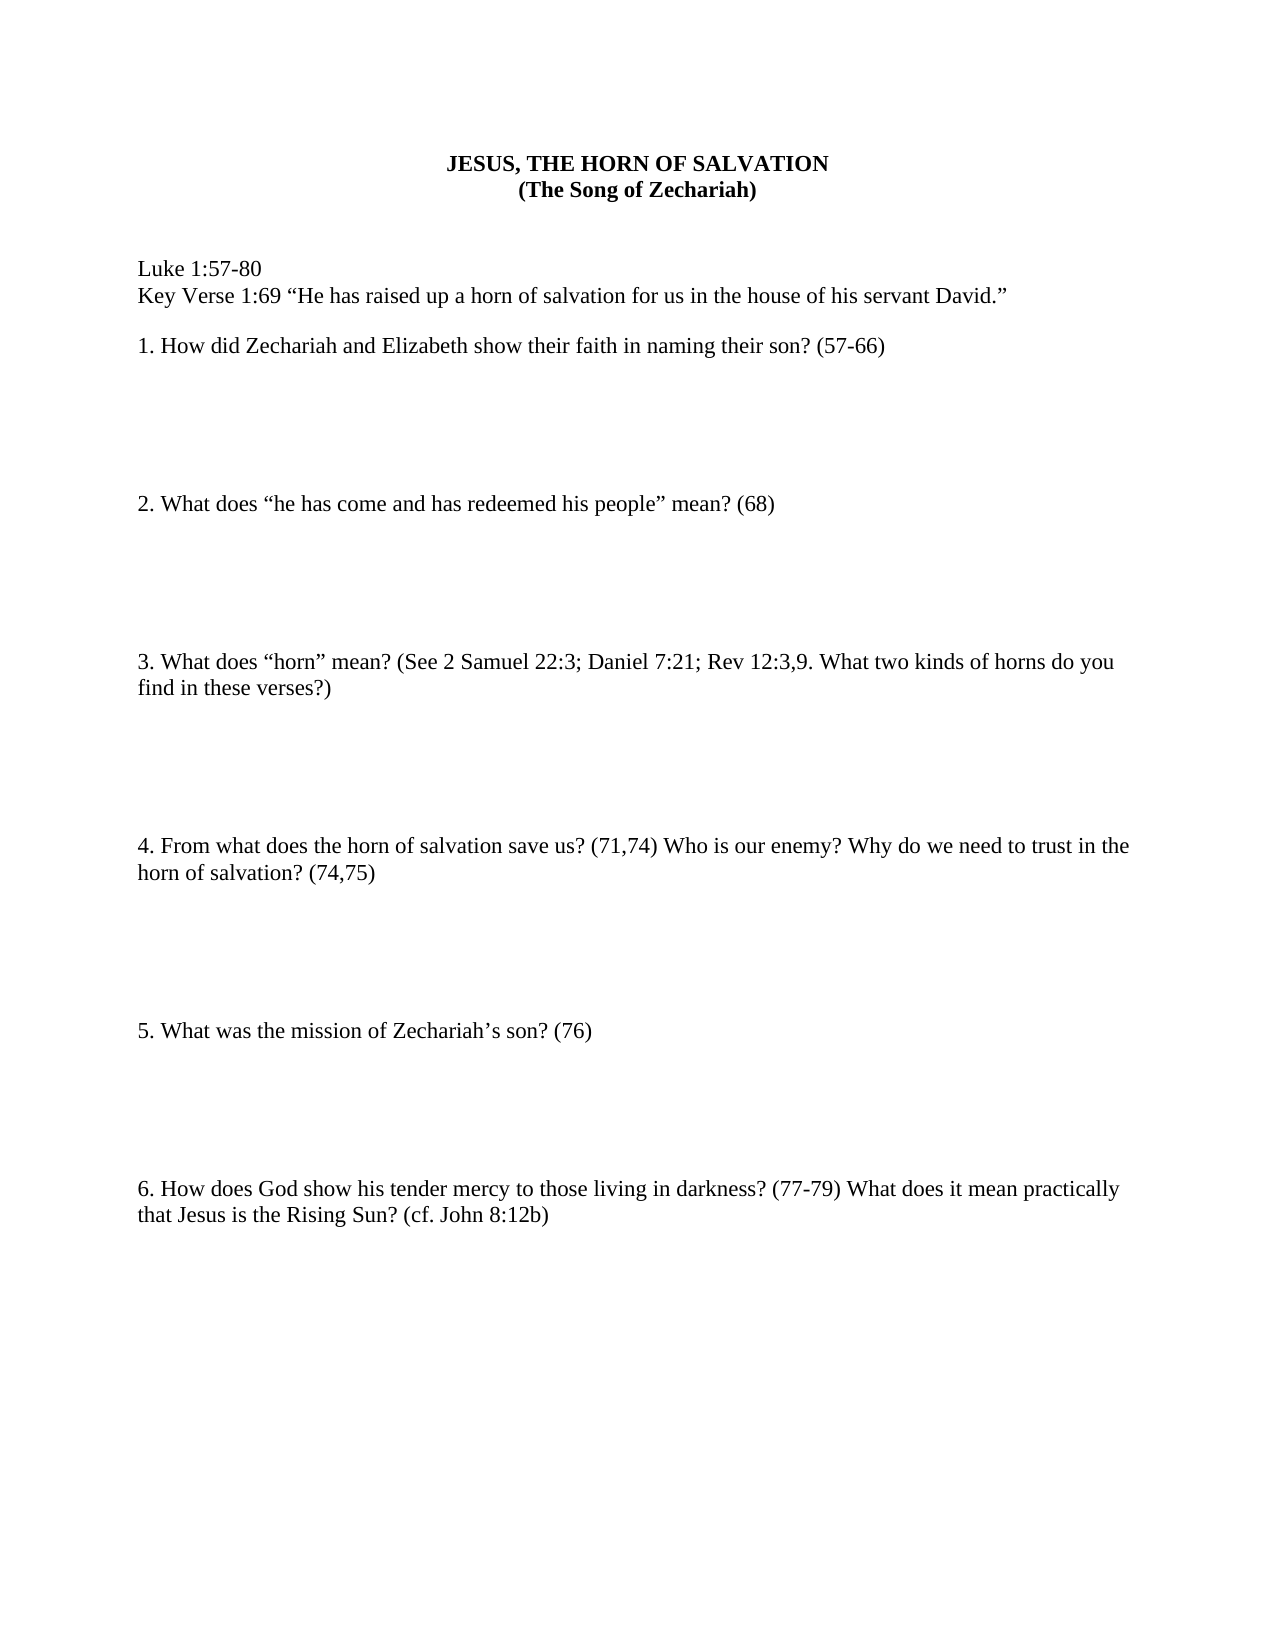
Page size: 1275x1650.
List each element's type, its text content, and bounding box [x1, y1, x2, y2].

text JESUS, THE HORN OF SALVATION [137, 150, 1138, 176]
text 2. What does “he has come and has redeemed his people” mean? (68) [137, 490, 1138, 516]
text Luke 1:57-80 [137, 255, 1138, 282]
text 3. What does “horn” mean? (See 2 Samuel 22:3; Daniel 7:21; Rev 12:3,9. What two kinds of horns do you find in these verses?) [137, 648, 1138, 701]
text 1. How did Zechariah and Elizabeth show their faith in naming their son? (57-66) [137, 332, 1138, 358]
text Key Verse 1:69 “He has raised up a horn of salvation for us in the house of his servant David.” [137, 282, 1138, 308]
text (The Song of Zechariah) [137, 176, 1138, 203]
text 4. From what does the horn of salvation save us? (71,74) Who is our enemy? Why do we need to trust in the horn of salvation? (74,75) [137, 832, 1138, 885]
text 5. What was the mission of Zechariah’s son? (76) [137, 1017, 1138, 1043]
text 6. How does God show his tender mercy to those living in darkness? (77-79) What does it mean practically that Jesus is the Rising Sun? (cf. John 8:12b) [137, 1175, 1138, 1228]
